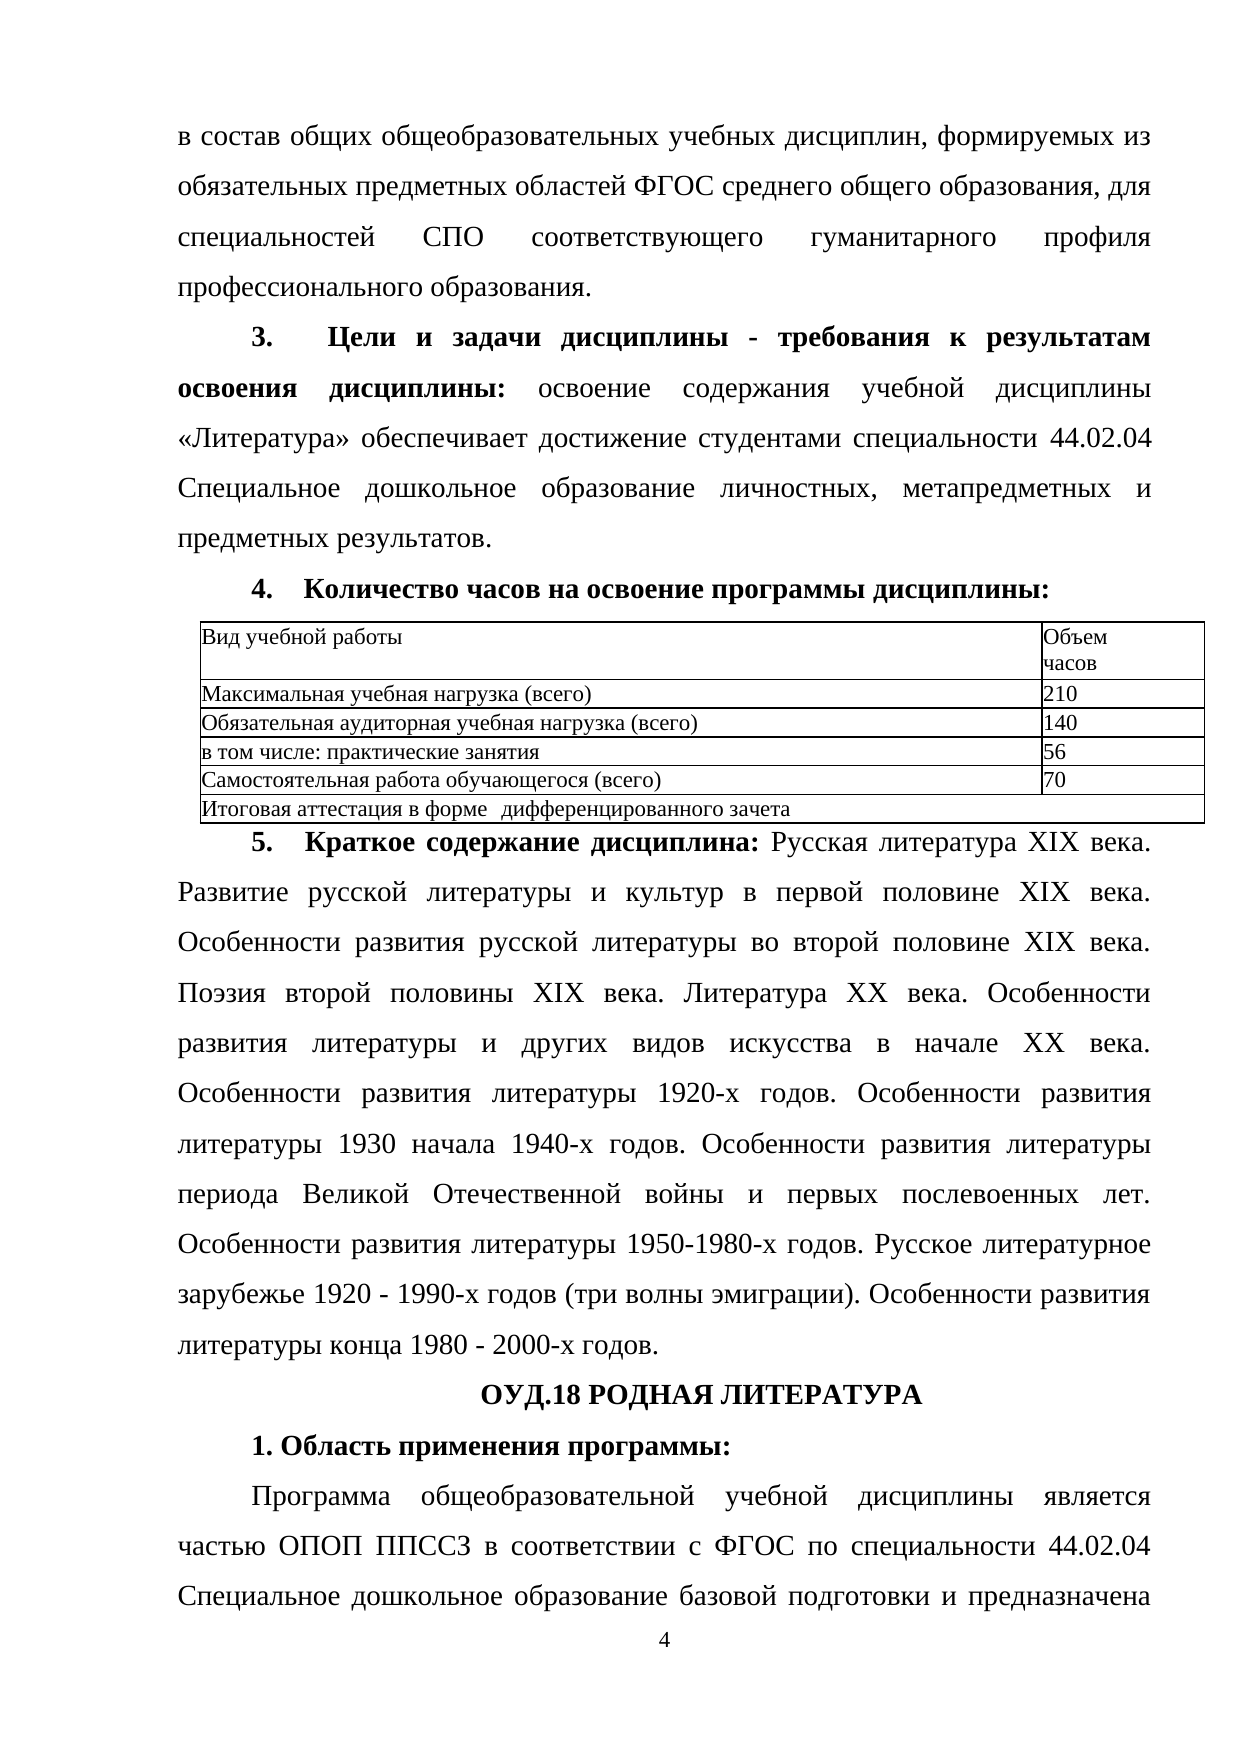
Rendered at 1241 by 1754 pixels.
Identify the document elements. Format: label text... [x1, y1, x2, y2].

subtitle Количество часов на освоение программы дисциплины: [177, 571, 1152, 604]
table_header Объем часов [1043, 623, 1204, 679]
table_cell Самостоятельная работа обучающегося (всего) [201, 766, 1041, 793]
table_cell в том числе: практические занятия [201, 738, 1041, 765]
subtitle Цели и задачи дисциплины - требования к результатам освоения дисциплины: освоение содержания учебной дисциплины «Литература» обеспечивает достижение студентами специальности 44.02.04 Специальное дошкольное образование личностных, метапредметных и предметных результатов. [177, 319, 1152, 554]
table_cell Обязательная аудиторная учебная нагрузка (всего) [201, 709, 1041, 736]
table_header Вид учебной работы [201, 623, 1041, 679]
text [177, 118, 1152, 303]
text ОУД.18 РОДНАЯ ЛИТЕРАТУРА [177, 1377, 1152, 1411]
table_cell Итоговая аттестация в форме дифференцированного зачета [201, 795, 1204, 822]
table_cell Максимальная учебная нагрузка (всего) [201, 680, 1041, 707]
table_cell 140 [1043, 709, 1204, 736]
list Краткое содержание дисциплина: Русская литература XIX века. Развитие русской литературы и культур в первой половине XIX века. Особенности развития русской литературы во второй половине XIX века. Поэзия второй половины XIX века. Литература XX века. Особенности развития литературы и других видов искусства в начале XX века. Особенности развития литературы 1920-х годов. Особенности развития литературы 1930 начала 1940-х годов. Особенности развития литературы периода Великой Отечественной войны и первых послевоенных лет. Особенности развития литературы 1950-1980-х годов. Русское литературное зарубежье 1920 - 1990-х годов (три волны эмиграции). Особенности развития литературы конца 1980 - 2000-х годов. [177, 824, 1152, 1361]
table_cell 210 [1043, 680, 1204, 707]
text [177, 1478, 1152, 1612]
list 1. Область применения программы: [177, 1428, 1152, 1461]
table_cell 56 [1043, 738, 1204, 765]
table_cell 70 [1043, 766, 1204, 793]
